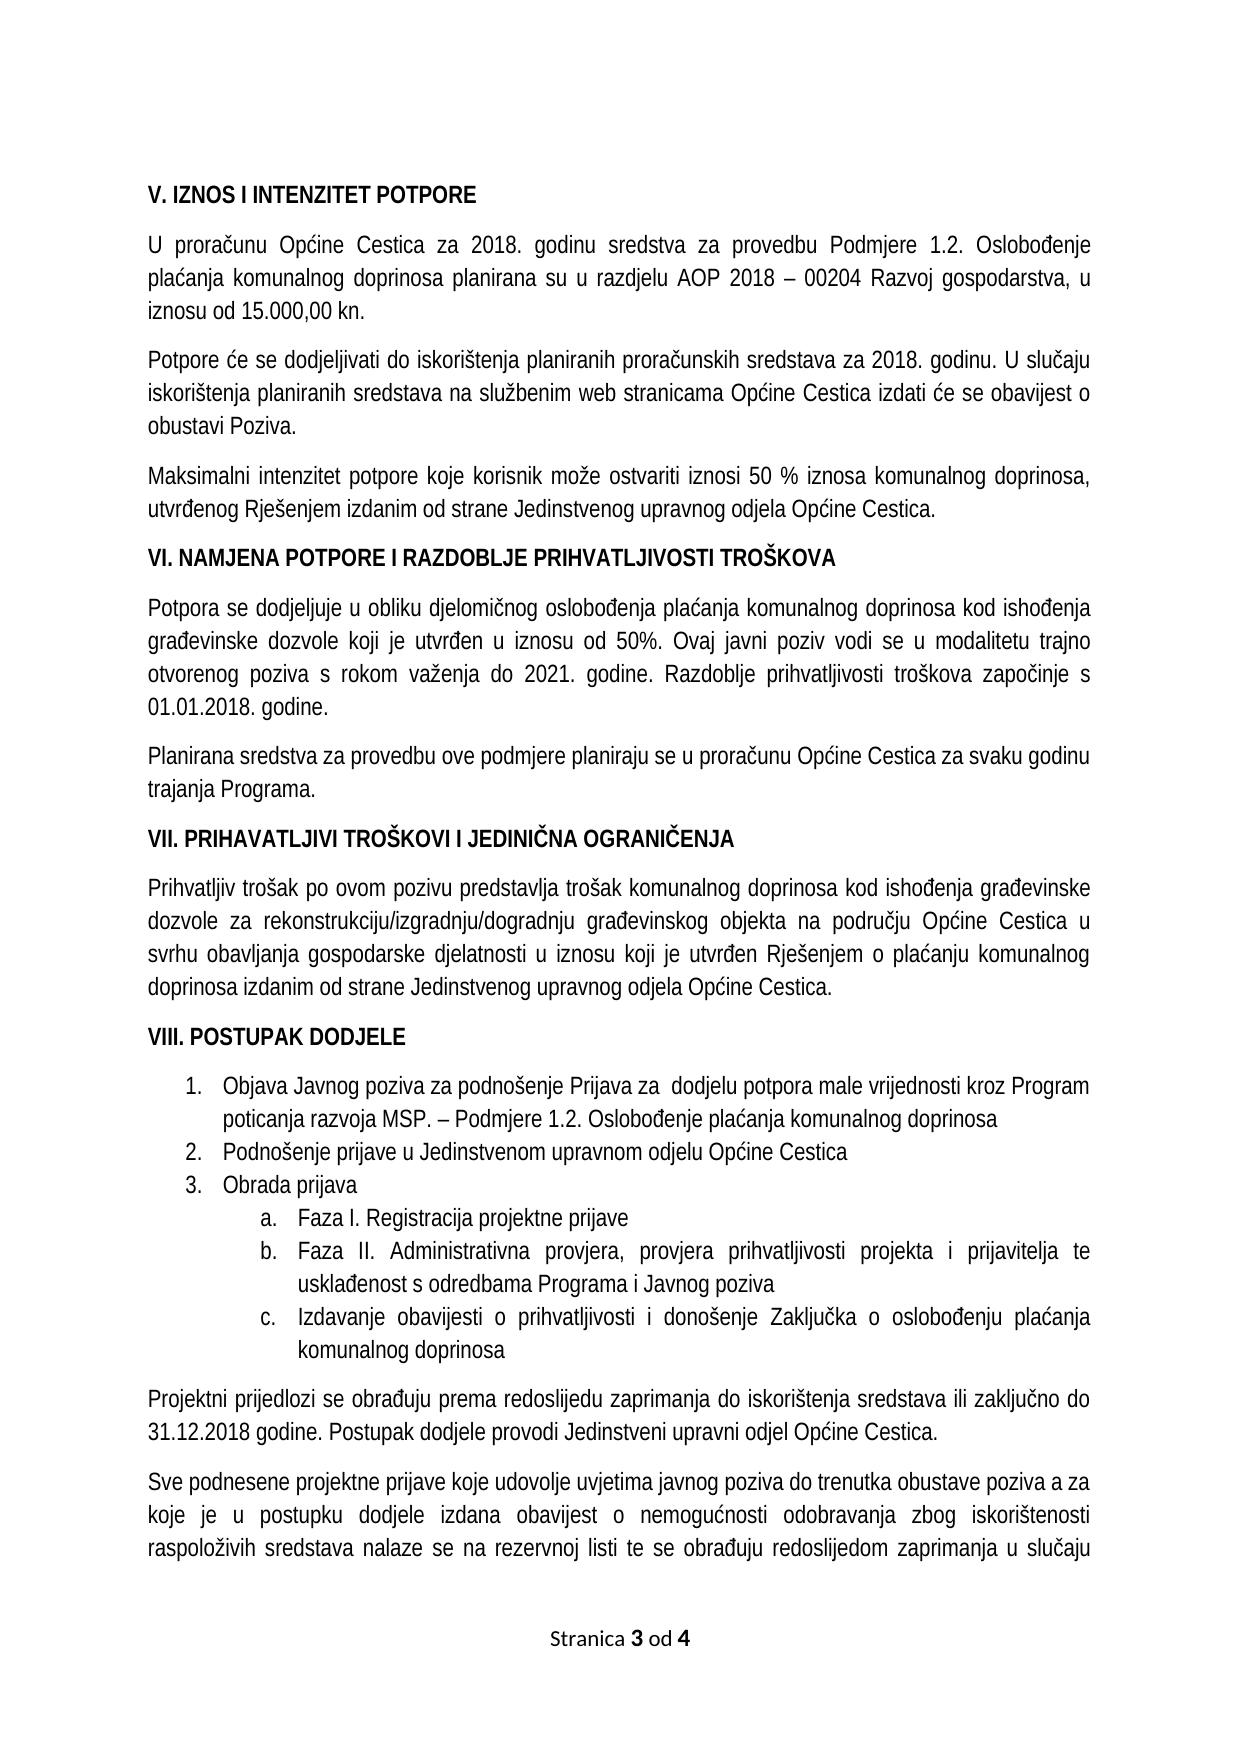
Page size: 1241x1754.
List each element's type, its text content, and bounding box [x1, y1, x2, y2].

text Prihvatljiv trošak po ovom pozivu predstavlja trošak komunalnog doprinosa kod ishođenja građevinske dozvole za rekonstrukciju/izgradnju/dogradnju građevinskog objekta na području Općine Cestica u svrhu obavljanja gospodarske djelatnosti u iznosu koji je utvrđen Rješenjem o plaćanju komunalnog doprinosa izdanim od strane Jedinstvenog upravnog odjela Općine Cestica. [148, 873, 1093, 1001]
text Maksimalni intenzitet potpore koje korisnik može ostvariti iznosi 50 % iznosa komunalnog doprinosa, utvrđenog Rješenjem izdanim od strane Jedinstvenog upravnog odjela Općine Cestica. [148, 461, 1093, 522]
list Faza II. Administrativna provjera, provjera prihvatljivosti projekta i prijavitelja te usklađenost s odredbama Programa i Javnog poziva [260, 1236, 1093, 1297]
text U proračunu Općine Cestica za 2018. godinu sredstva za provedbu Podmjere 1.2. Oslobođenje plaćanja komunalnog doprinosa planirana su u razdjelu AOP 2018 – 00204 Razvoj gospodarstva, u iznosu od 15.000,00 kn. [148, 230, 1093, 324]
list Objava Javnog poziva za podnošenje Prijava za dodjelu potpora male vrijednosti kroz Program poticanja razvoja MSP. – Podmjere 1.2. Oslobođenje plaćanja komunalnog doprinosa [185, 1071, 1093, 1133]
text Potpora se dodjeljuje u obliku djelomičnog oslobođenja plaćanja komunalnog doprinosa kod ishođenja građevinske dozvole koji je utvrđen u iznosu od 50%. Ovaj javni poziv vodi se u modalitetu trajno otvorenog poziva s rokom važenja do 2021. godine. Razdoblje prihvatljivosti troškova započinje s 01.01.2018. godine. [148, 593, 1093, 720]
list Obrada prijava [185, 1170, 1093, 1199]
text V. IZNOS I INTENZITET POTPORE [148, 181, 1093, 209]
text Potpore će se dodjeljivati do iskorištenja planiranih proračunskih sredstava za 2018. godinu. U slučaju iskorištenja planiranih sredstava na službenim web stranicama Općine Cestica izdati će se obavijest o obustavi Poziva. [148, 346, 1093, 440]
text Projektni prijedlozi se obrađuju prema redoslijedu zaprimanja do iskorištenja sredstava ili zaključno do 31.12.2018 godine. Postupak dodjele provodi Jedinstveni upravni odjel Općine Cestica. [148, 1384, 1093, 1446]
text VI. NAMJENA POTPORE I RAZDOBLJE PRIHVATLJIVOSTI TROŠKOVA [148, 543, 1093, 572]
list Podnošenje prijave u Jedinstvenom upravnom odjelu Općine Cestica [185, 1137, 1093, 1166]
text Planirana sredstva za provedbu ove podmjere planiraju se u proračunu Općine Cestica za svaku godinu trajanja Programa. [148, 741, 1093, 803]
list Faza I. Registracija projektne prijave [260, 1203, 1093, 1232]
text VII. PRIHAVATLJIVI TROŠKOVI I JEDINIČNA OGRANIČENJA [148, 824, 1093, 852]
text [148, 1467, 1093, 1561]
text VIII. POSTUPAK DODJELE [148, 1022, 1093, 1050]
list Izdavanje obavijesti o prihvatljivosti i donošenje Zaključka o oslobođenju plaćanja komunalnog doprinosa [260, 1302, 1093, 1363]
